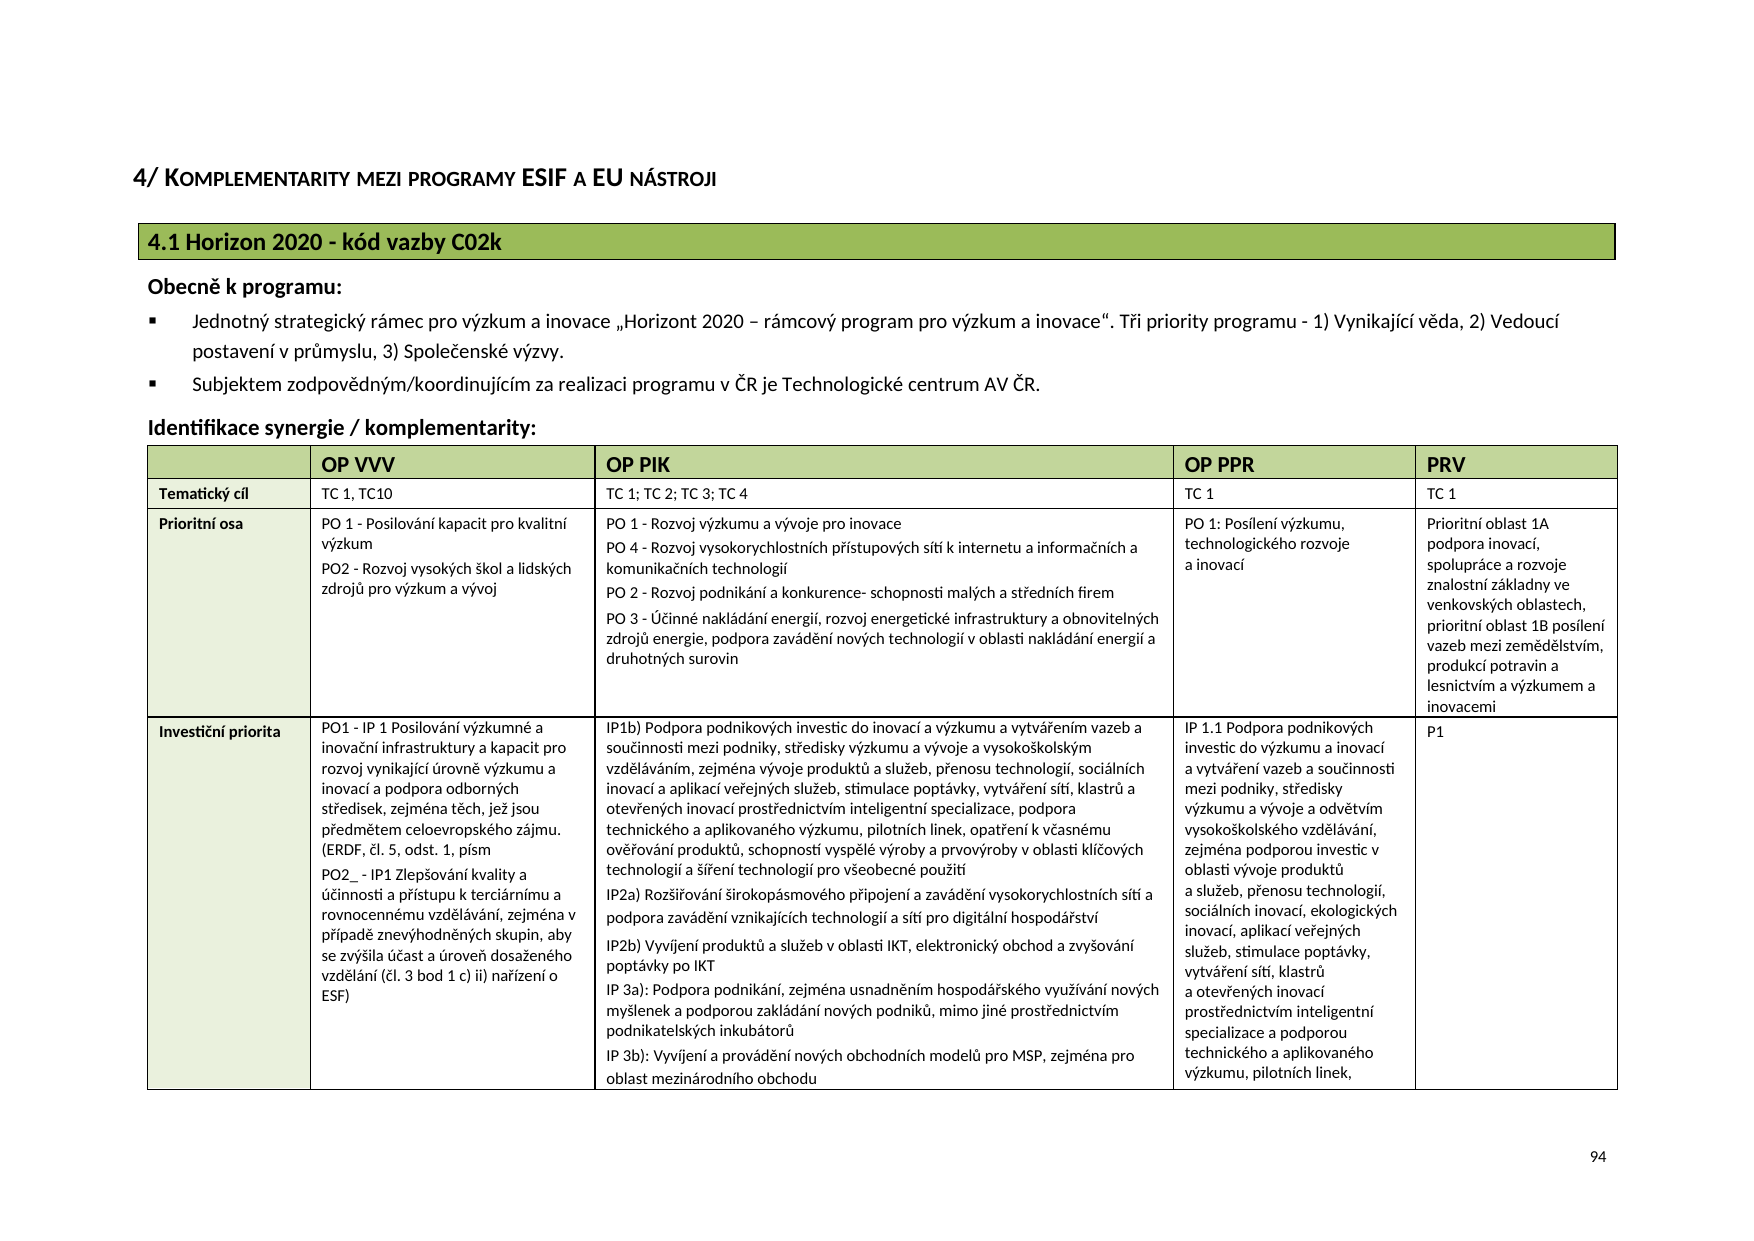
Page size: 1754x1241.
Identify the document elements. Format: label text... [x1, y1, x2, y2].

table_header OP PPR [1174, 446, 1415, 478]
table_cell Prioritní osa [148, 509, 310, 716]
list Jednotný strategický rámec pro výzkum a inovace „Horizont 2020 – rámcový program pro výzkum a inovace“. Tři priority programu - 1) Vynikající věda, 2) Vedoucí postavení v průmyslu, 3) Společenské výzvy. [148, 309, 1606, 363]
table_header OP PIK [596, 446, 1173, 478]
table_cell TC 1, TC10 [311, 479, 594, 508]
subtitle 4/ Komplementarity mezi programy ESIF a EU nástroji [133, 160, 1606, 193]
table_cell P1 [1416, 718, 1617, 1088]
table_cell Tematický cíl [148, 479, 310, 508]
table_cell PO 3 - Účinné nakládání energií, rozvoj energetické infrastruktury a obnovitelných zdrojů energie, podpora zavádění nových technologií v oblasti nakládání energií a druhotných surovin [596, 603, 1173, 716]
table_cell TC 1 [1174, 479, 1415, 508]
table_cell TC 1 [1416, 479, 1617, 508]
list Subjektem zodpovědným/koordinujícím za realizaci programu v ČR je Technologické centrum AV ČR. [148, 371, 1606, 397]
text Identifikace synergie / komplementarity: [148, 413, 1606, 441]
table_cell Investiční priorita [148, 718, 310, 1088]
table_header PRV [1416, 446, 1617, 478]
text Obecně k programu: [148, 272, 1606, 300]
table_cell PO 1 - Posilování kapacit pro kvalitní výzkum PO2 - Rozvoj vysokých škol a lidských zdrojů pro výzkum a vývoj [311, 509, 594, 716]
table_cell Prioritní oblast 1A podpora inovací, spolupráce a rozvoje znalostní základny ve venkovských oblastech, prioritní oblast 1B posílení vazeb mezi zemědělstvím, produkcí potravin a lesnictvím a výzkumem a inovacemi [1416, 509, 1617, 716]
table_cell PO 1 - Rozvoj výzkumu a vývoje pro inovace PO 4 - Rozvoj vysokorychlostních přístupových sítí k internetu a informačních a komunikačních technologií PO 2 - Rozvoj podnikání a konkurence- schopnosti malých a středních firem [596, 509, 1173, 603]
text 4.1 Horizon 2020 - kód vazby C02k [139, 224, 1614, 259]
table_cell TC 1; TC 2; TC 3; TC 4 [596, 479, 1173, 508]
table_header OP VVV [311, 446, 594, 478]
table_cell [311, 718, 594, 1088]
table_header [148, 446, 310, 478]
table_cell PO 1: Posílení výzkumu, technologického rozvoje a inovací [1174, 509, 1415, 716]
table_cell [596, 718, 1173, 1088]
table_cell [1174, 718, 1415, 1088]
